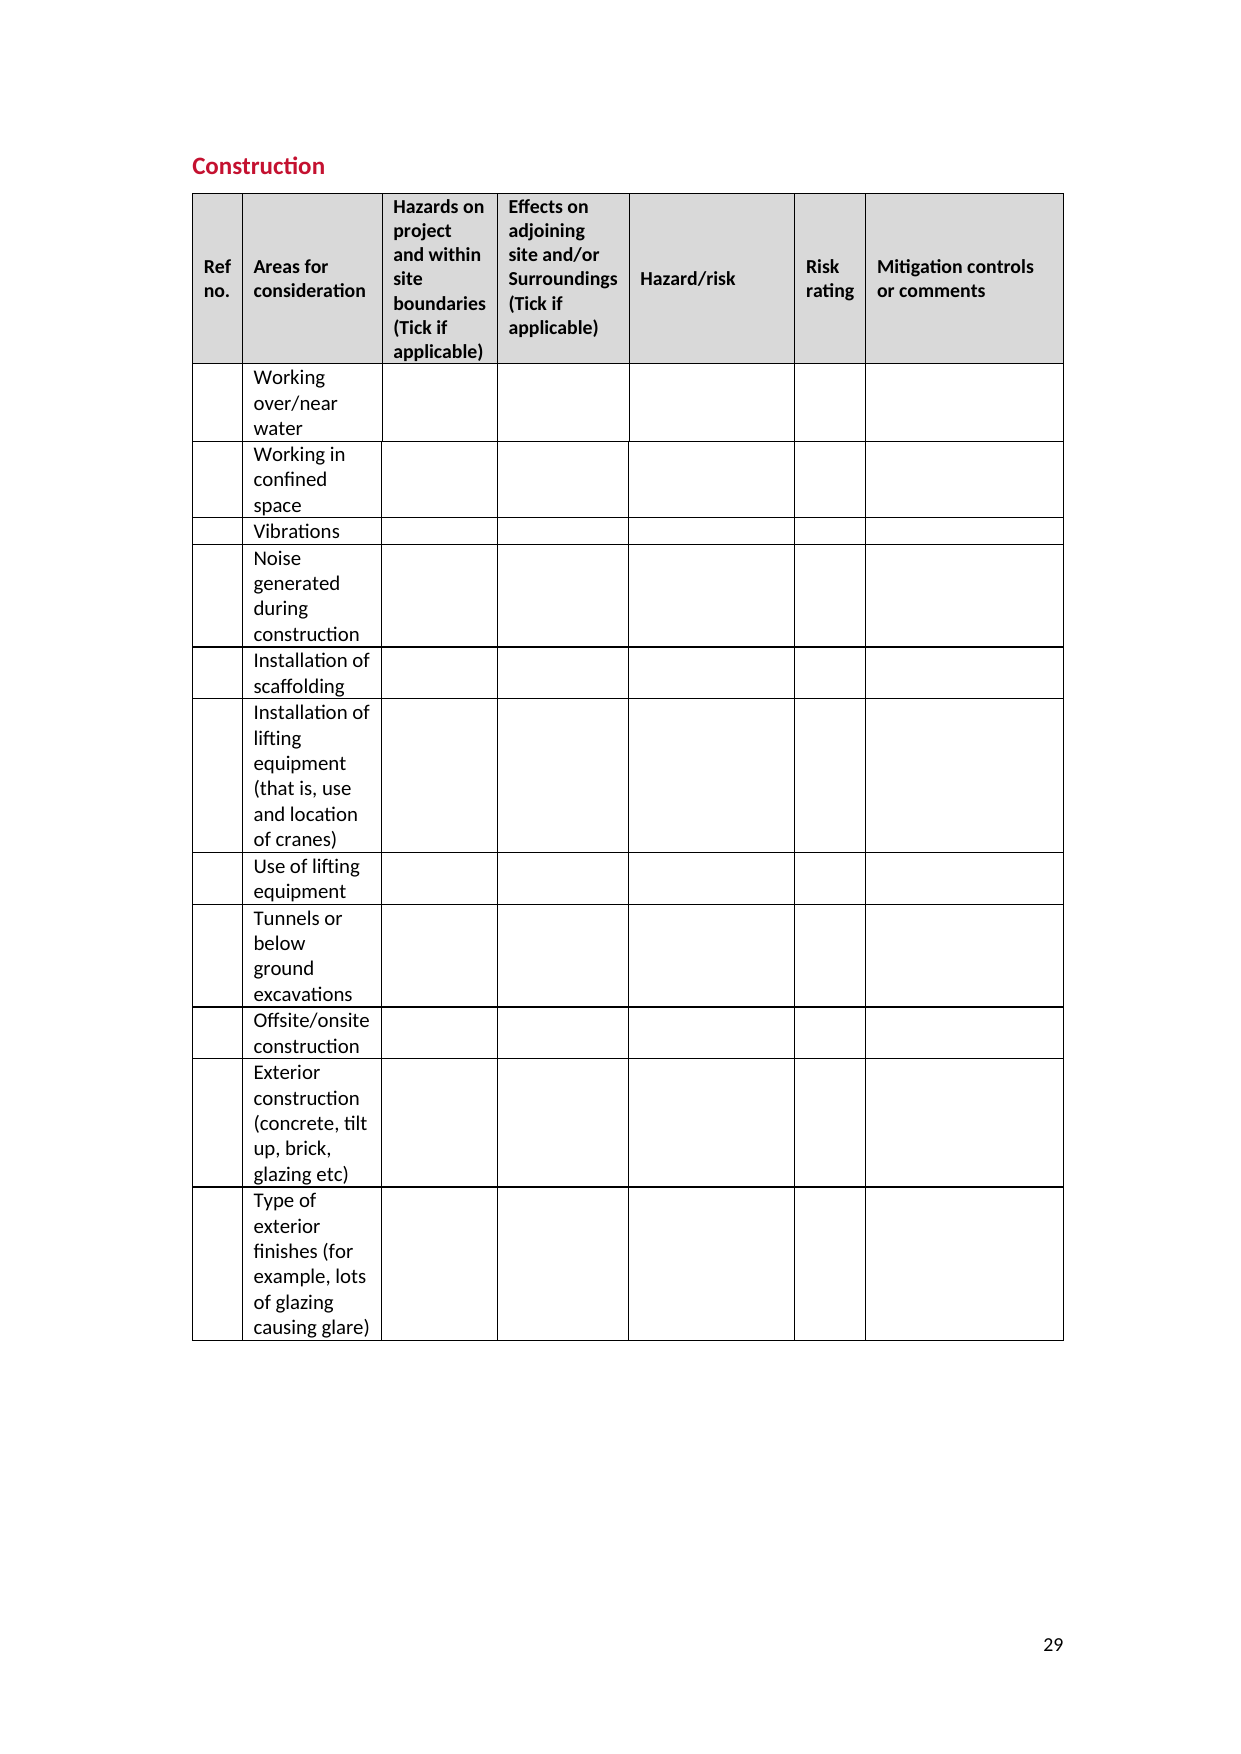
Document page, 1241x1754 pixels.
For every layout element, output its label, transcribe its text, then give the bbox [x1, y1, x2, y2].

table_cell [795, 442, 865, 517]
table_cell [866, 853, 1063, 904]
table_header Hazards on project and within site boundaries (Tick if applicable) [383, 194, 497, 363]
table_cell [866, 364, 1063, 441]
table_cell [193, 518, 242, 544]
table_cell [629, 545, 794, 646]
table_cell [629, 1188, 794, 1340]
table_cell [382, 1008, 497, 1058]
table_cell [382, 648, 497, 698]
table_cell [193, 545, 242, 646]
table_cell [866, 699, 1063, 852]
table_header Risk rating [795, 194, 865, 363]
table_cell Offsite/onsite construction [243, 1008, 381, 1058]
table_header Ref no. [193, 194, 242, 363]
table_cell [498, 1059, 628, 1186]
table_cell Use of lifting equipment [243, 853, 381, 904]
table_header Mitigation controls or comments [866, 194, 1063, 363]
table_cell [795, 648, 865, 698]
table_cell [795, 545, 865, 646]
table_cell [629, 905, 794, 1006]
table_cell [629, 442, 794, 517]
table_cell [795, 518, 865, 544]
table_cell Working in confined space [243, 442, 381, 517]
table_header Areas for consideration [243, 194, 382, 363]
table_cell [498, 853, 628, 904]
table_cell [498, 648, 628, 698]
table_cell [498, 1008, 628, 1058]
table_cell Installation of scaffolding [243, 648, 381, 698]
table_cell [193, 853, 242, 904]
table_cell [795, 853, 865, 904]
subtitle Construction [192, 150, 1063, 181]
table_cell Exterior construction (concrete, tilt up, brick, glazing etc) [243, 1059, 381, 1186]
table_cell Tunnels or below ground excavations [243, 905, 381, 1006]
table_cell [866, 648, 1063, 698]
table_cell [193, 1008, 242, 1058]
table_cell [193, 1188, 242, 1340]
table_cell [866, 1188, 1063, 1340]
table_cell [382, 442, 497, 517]
table_cell [866, 1059, 1063, 1186]
table_cell [629, 699, 794, 852]
table_cell [498, 442, 628, 517]
table_cell [630, 364, 794, 441]
table_cell [795, 905, 865, 1006]
table_cell Working over/near water [243, 364, 382, 441]
table_cell [629, 1008, 794, 1058]
table_cell [498, 545, 628, 646]
table_cell [498, 1188, 628, 1340]
table_cell [866, 1008, 1063, 1058]
table_cell Vibrations [243, 518, 381, 544]
table_cell [498, 364, 629, 441]
table_cell [866, 442, 1063, 517]
table_cell Type of exterior finishes (for example, lots of glazing causing glare) [243, 1188, 381, 1340]
table_cell [382, 545, 497, 646]
table_cell [629, 1059, 794, 1186]
table_header Effects on adjoining site and/or Surroundings (Tick if applicable) [498, 194, 629, 363]
table_cell [193, 648, 242, 698]
table_cell [795, 364, 865, 441]
table_cell [193, 364, 242, 441]
table_cell [193, 442, 242, 517]
table_cell [629, 648, 794, 698]
table_cell Noise generated during construction [243, 545, 381, 646]
table_cell [382, 518, 497, 544]
table_cell [382, 905, 497, 1006]
table_cell [866, 518, 1063, 544]
table_cell [866, 905, 1063, 1006]
table_cell [795, 1008, 865, 1058]
table_cell [629, 853, 794, 904]
table_cell [629, 518, 794, 544]
table_cell [866, 545, 1063, 646]
table_cell [193, 1059, 242, 1186]
table_cell [383, 364, 497, 441]
table_cell [382, 1188, 497, 1340]
table_cell Installation of lifting equipment (that is, use and location of cranes) [243, 699, 381, 852]
table_cell [795, 1059, 865, 1186]
table_cell [382, 853, 497, 904]
table_cell [193, 699, 242, 852]
table_header Hazard/risk [630, 194, 794, 363]
table_cell [498, 699, 628, 852]
table_cell [382, 1059, 497, 1186]
table_cell [498, 905, 628, 1006]
table_cell [795, 1188, 865, 1340]
table_cell [795, 699, 865, 852]
table_cell [193, 905, 242, 1006]
table_cell [498, 518, 628, 544]
table_cell [382, 699, 497, 852]
